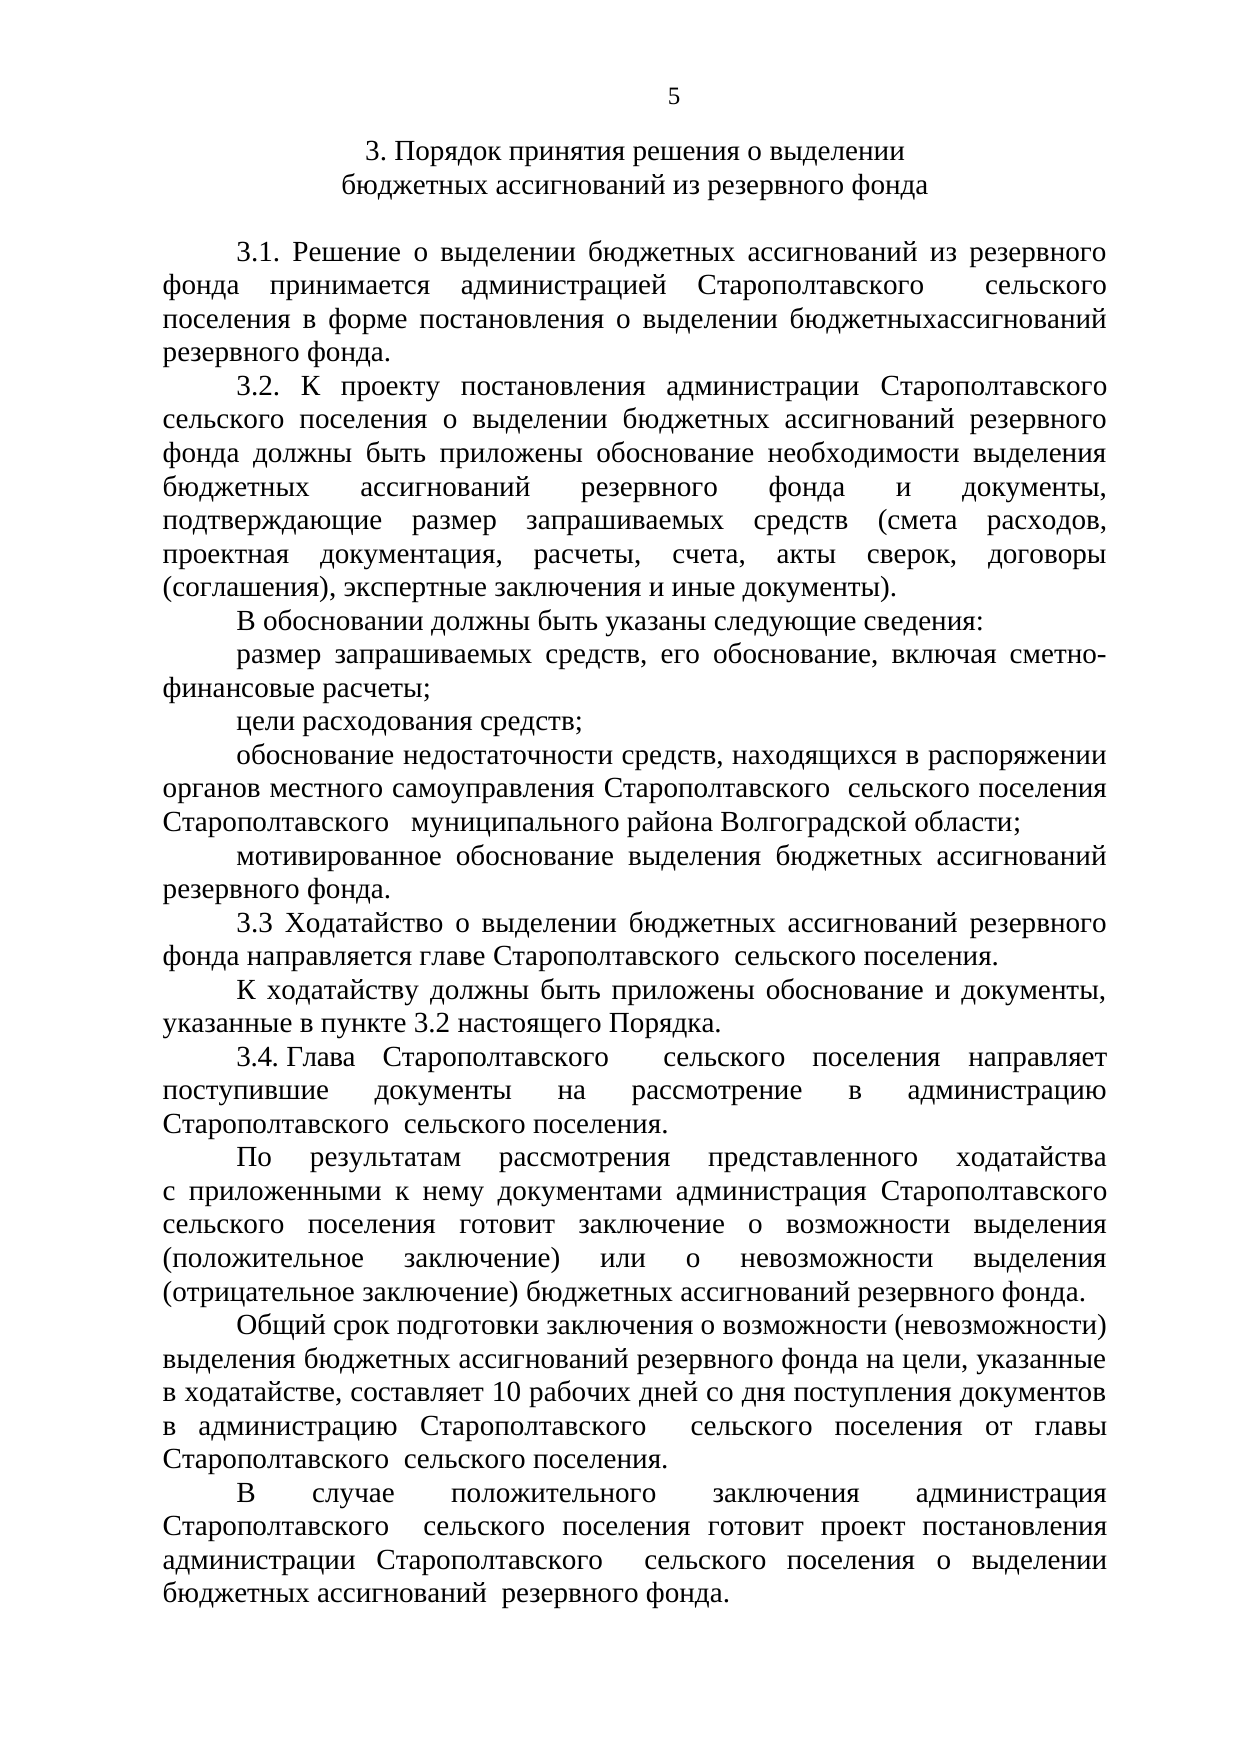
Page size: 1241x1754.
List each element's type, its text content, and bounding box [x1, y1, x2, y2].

text 3.2. К проекту постановления администрации Старополтавского сельского поселения о выделении бюджетных ассигнований резервного фонда должны быть приложены обоснование необходимости выделения бюджетных ассигнований резервного фонда и документы, подтверждающие размер запрашиваемых средств (смета расходов, проектная документация, расчеты, счета, акты сверок, договоры (соглашения), экспертные заключения и иные документы). [162, 368, 1107, 603]
text 3.1. Решение о выделении бюджетных ассигнований из резервного фонда принимается администрацией Старополтавского сельского поселения в форме постановления о выделении бюджетныхассигнований резервного фонда. [162, 234, 1107, 368]
text К ходатайству должны быть приложены обоснование и документы, указанные в пункте 3.2 настоящего Порядка. [162, 972, 1107, 1039]
text 3.4. Глава Старополтавского сельского поселения направляет поступившие документы на рассмотрение в администрацию Старополтавского сельского поселения. [162, 1039, 1107, 1139]
text В случае положительного заключения администрация Старополтавского сельского поселения готовит проект постановления администрации Старополтавского сельского поселения о выделении бюджетных ассигнований резервного фонда. [162, 1475, 1107, 1609]
text По результатам рассмотрения представленного ходатайства с приложенными к нему документами администрация Старополтавского сельского поселения готовит заключение о возможности выделения (положительное заключение) или о невозможности выделения (отрицательное заключение) бюджетных ассигнований резервного фонда. [162, 1139, 1107, 1307]
text 3.3 Ходатайство о выделении бюджетных ассигнований резервного фонда направляется главе Старополтавского сельского поселения. [162, 905, 1107, 972]
text бюджетных ассигнований из резервного фонда [162, 167, 1107, 200]
text размер запрашиваемых средств, его обоснование, включая сметно-финансовые расчеты; [162, 636, 1107, 703]
text 3. Порядок принятия решения о выделении [162, 133, 1107, 167]
text обоснование недостаточности средств, находящихся в распоряжении органов местного самоуправления Старополтавского сельского поселения Старополтавского муниципального района Волгоградской области; [162, 737, 1107, 838]
text Общий срок подготовки заключения о возможности (невозможности) выделения бюджетных ассигнований резервного фонда на цели, указанные в ходатайстве, составляет 10 рабочих дней со дня поступления документов в администрацию Старополтавского сельского поселения от главы Старополтавского сельского поселения. [162, 1307, 1107, 1475]
text мотивированное обоснование выделения бюджетных ассигнований резервного фонда. [162, 838, 1107, 905]
text цели расходования средств; [162, 703, 1107, 737]
text В обосновании должны быть указаны следующие сведения: [162, 603, 1107, 636]
